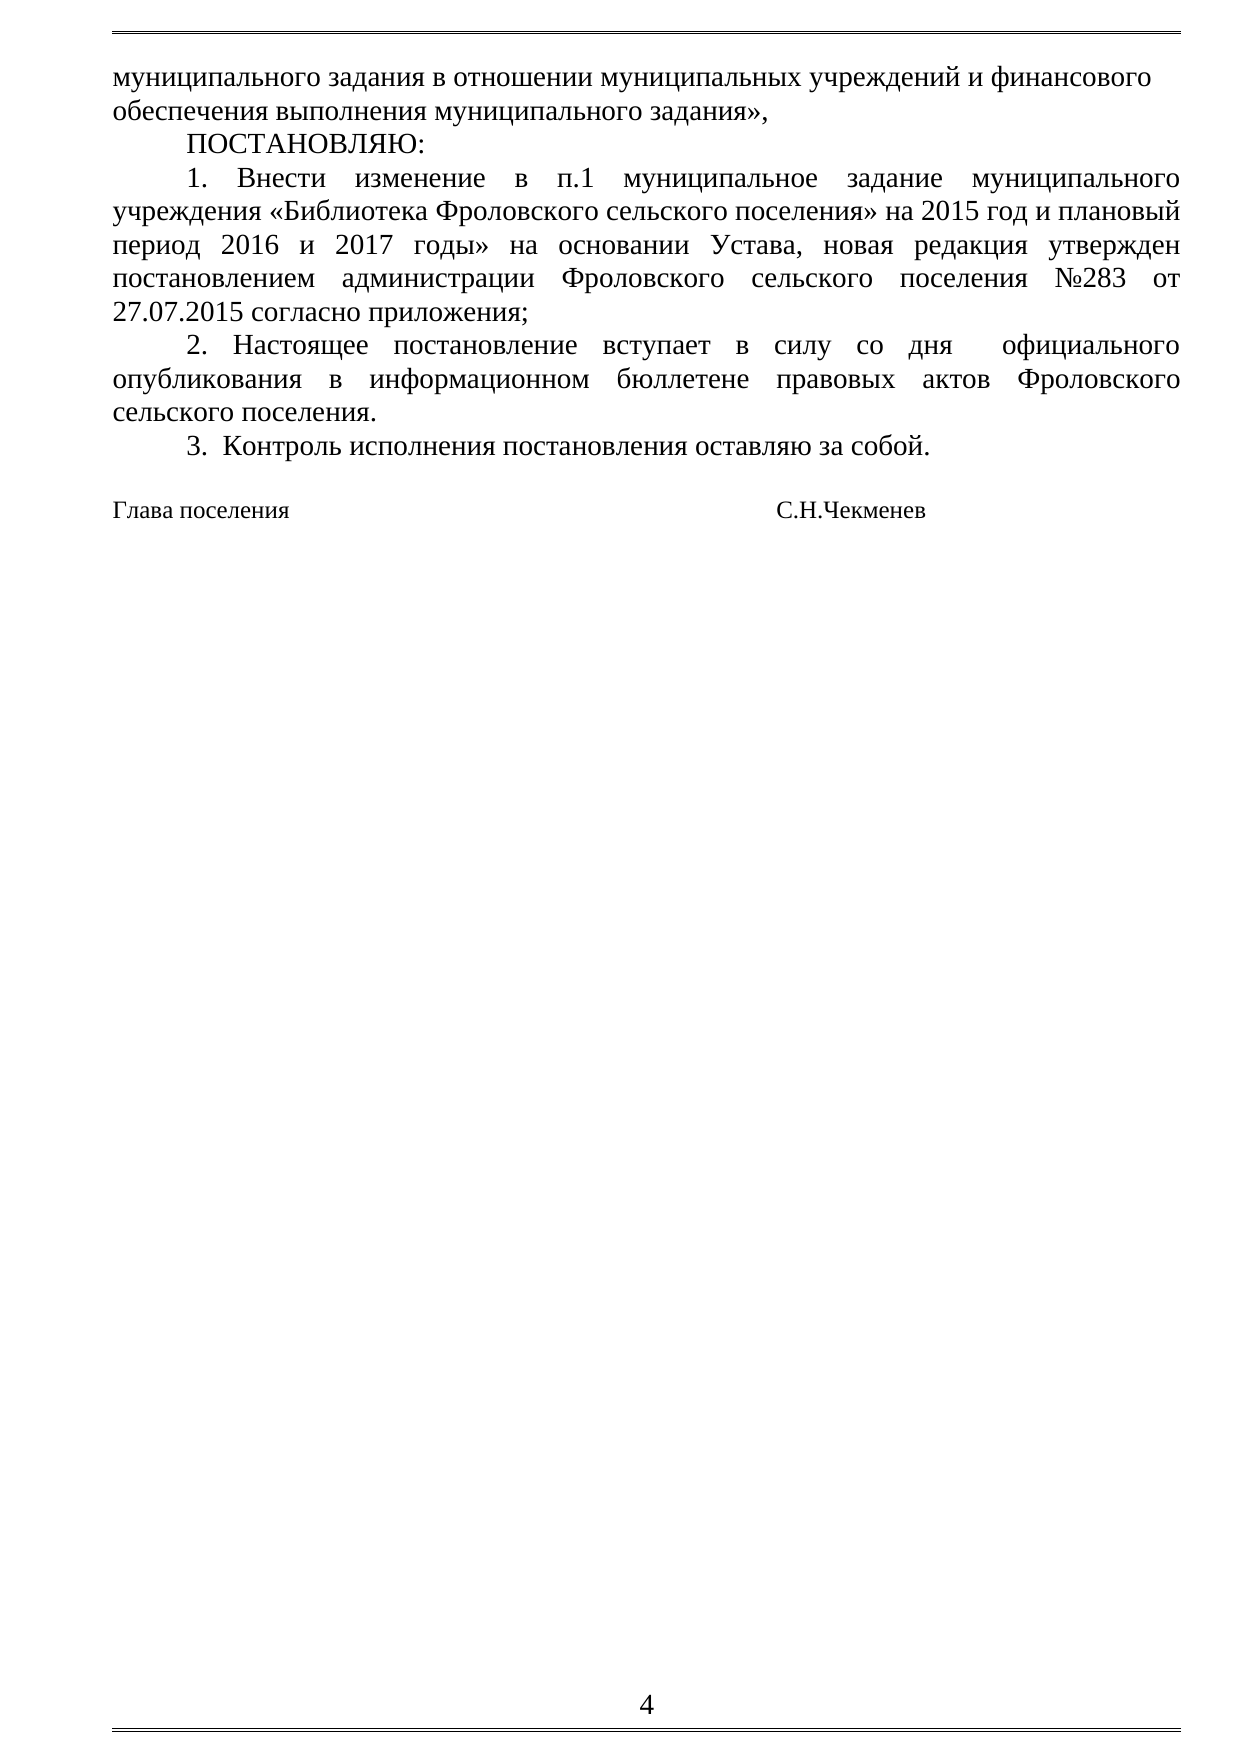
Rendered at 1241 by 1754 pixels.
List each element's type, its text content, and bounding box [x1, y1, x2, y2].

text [112, 59, 1181, 126]
text 2. Настоящее постановление вступает в силу со дня официального опубликования в информационном бюллетене правовых актов Фроловского сельского поселения. [112, 327, 1181, 428]
text 3. Контроль исполнения постановления оставляю за собой. [112, 428, 1181, 462]
text ПОСТАНОВЛЯЮ: [112, 126, 1181, 160]
text Глава поселения С.Н.Чекменев [112, 495, 1181, 524]
text 1. Внести изменение в п.1 муниципальное задание муниципального учреждения «Библиотека Фроловского сельского поселения» на 2015 год и плановый период 2016 и 2017 годы» на основании Устава, новая редакция утвержден постановлением администрации Фроловского сельского поселения №283 от 27.07.2015 согласно приложения; [112, 160, 1181, 327]
